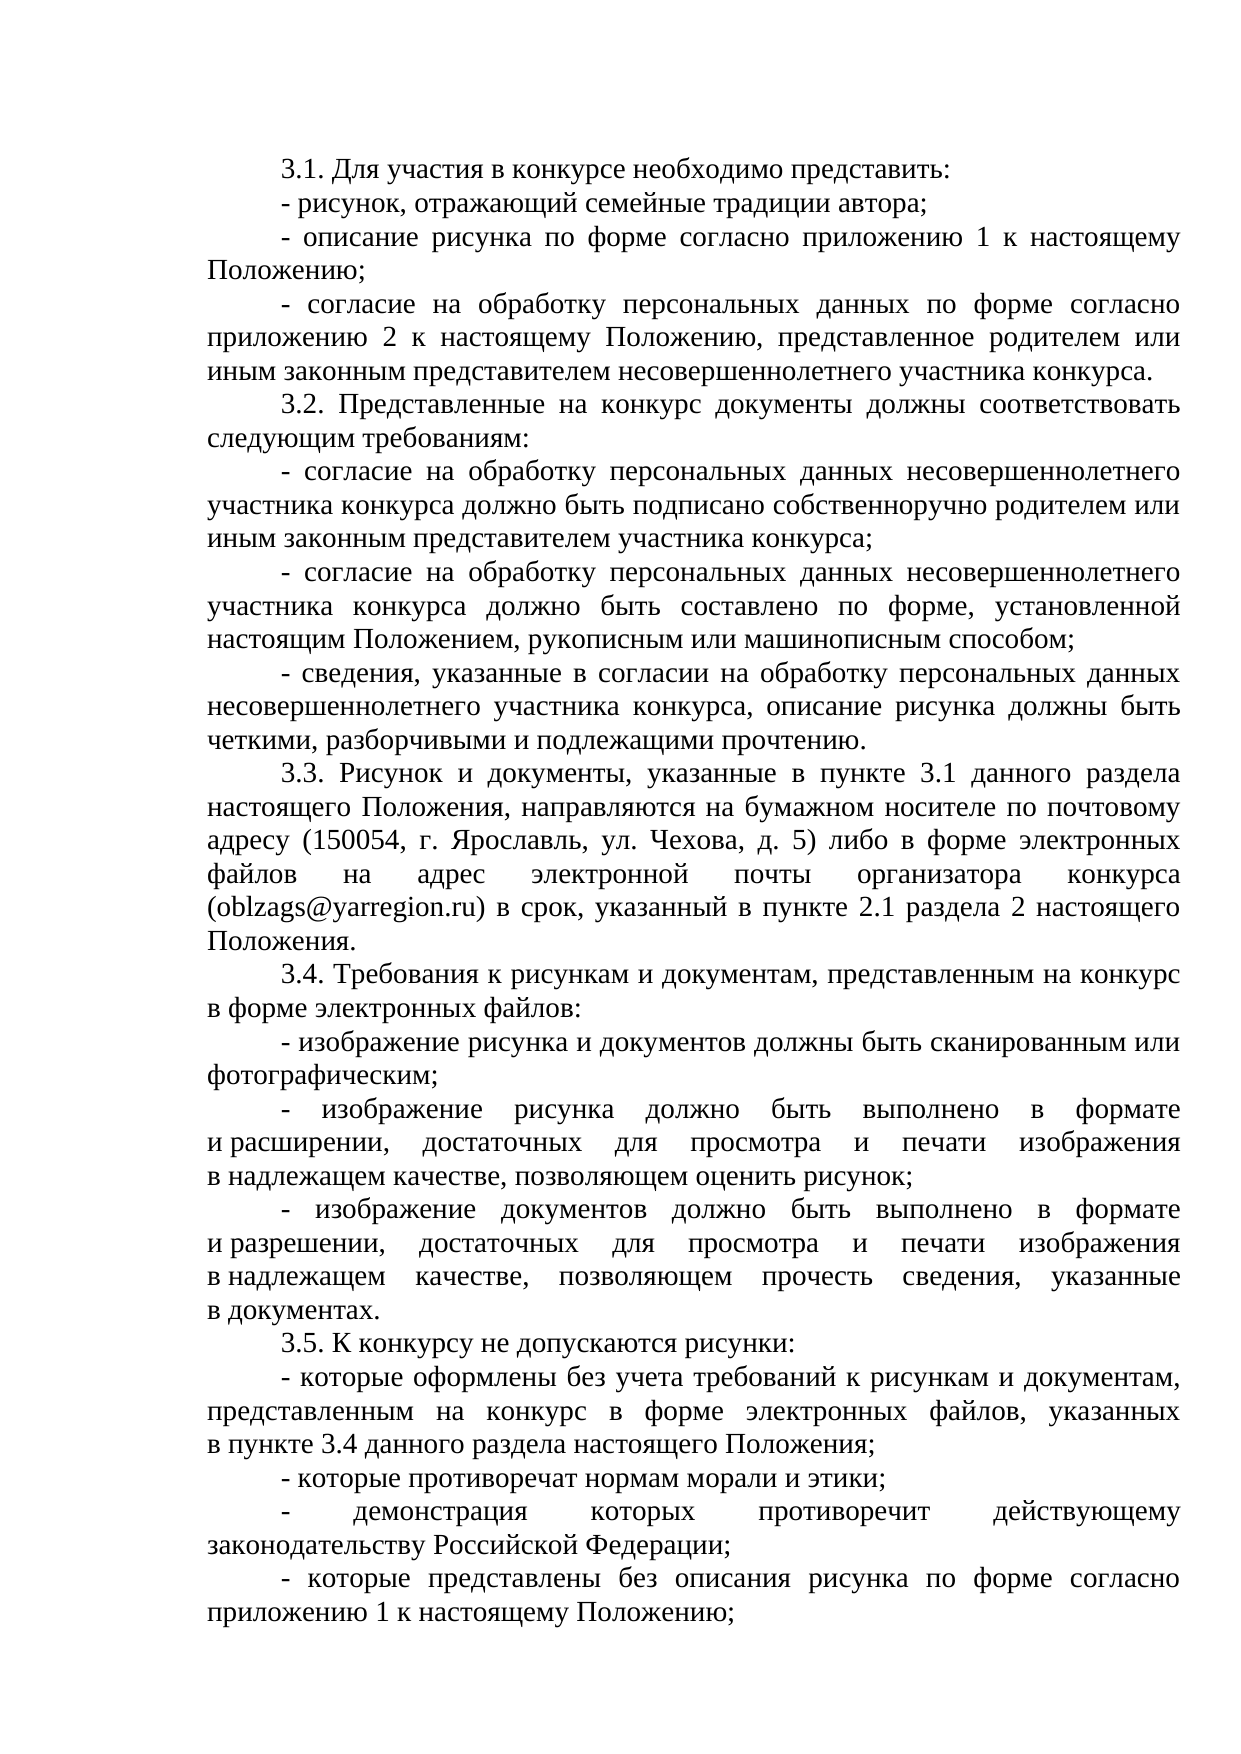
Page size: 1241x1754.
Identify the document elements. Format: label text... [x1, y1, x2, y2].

text - согласие на обработку персональных данных по форме согласно приложению 2 к настоящему Положению, представленное родителем или иным законным представителем несовершеннолетнего участника конкурса. [207, 286, 1181, 386]
text 3.3. Рисунок и документы, указанные в пункте 3.1 данного раздела настоящего Положения, направляются на бумажном носителе по почтовому адресу (150054, г. Ярославль, ул. Чехова, д. 5) либо в форме электронных файлов на адрес электронной почты организатора конкурса (oblzags@yarregion.ru) в срок, указанный в пункте 2.1 раздела 2 настоящего Положения. [207, 755, 1181, 957]
text - сведения, указанные в согласии на обработку персональных данных несовершеннолетнего участника конкурса, описание рисунка должны быть четкими, разборчивыми и подлежащими прочтению. [207, 655, 1181, 755]
text - изображение документов должно быть выполнено в формате и разрешении, достаточных для просмотра и печати изображения в надлежащем качестве, позволяющем прочесть сведения, указанные в документах. [207, 1191, 1181, 1326]
text - которые представлены без описания рисунка по форме согласно приложению 1 к настоящему Положению; [207, 1560, 1181, 1627]
text 3.2. Представленные на конкурс документы должны соответствовать следующим требованиям: [207, 386, 1181, 453]
text - описание рисунка по форме согласно приложению 1 к настоящему Положению; [207, 219, 1181, 286]
text - изображение рисунка и документов должны быть сканированным или фотографическим; [207, 1024, 1181, 1091]
text 3.4. Требования к рисункам и документам, представленным на конкурс в форме электронных файлов: [207, 957, 1181, 1024]
text - согласие на обработку персональных данных несовершеннолетнего участника конкурса должно быть подписано собственноручно родителем или иным законным представителем участника конкурса; [207, 453, 1181, 554]
text - согласие на обработку персональных данных несовершеннолетнего участника конкурса должно быть составлено по форме, установленной настоящим Положением, рукописным или машинописным способом; [207, 554, 1181, 655]
text 3.5. К конкурсу не допускаются рисунки: [207, 1326, 1181, 1359]
text - изображение рисунка должно быть выполнено в формате и расширении, достаточных для просмотра и печати изображения в надлежащем качестве, позволяющем оценить рисунок; [207, 1091, 1181, 1191]
text 3.1. Для участия в конкурсе необходимо представить: [207, 152, 1181, 185]
text - которые оформлены без учета требований к рисункам и документам, представленным на конкурс в форме электронных файлов, указанных в пункте 3.4 данного раздела настоящего Положения; [207, 1359, 1181, 1460]
text - рисунок, отражающий семейные традиции автора; [207, 185, 1181, 219]
text - демонстрация которых противоречит действующему законодательству Российской Федерации; [207, 1493, 1181, 1560]
text - которые противоречат нормам морали и этики; [207, 1460, 1181, 1493]
